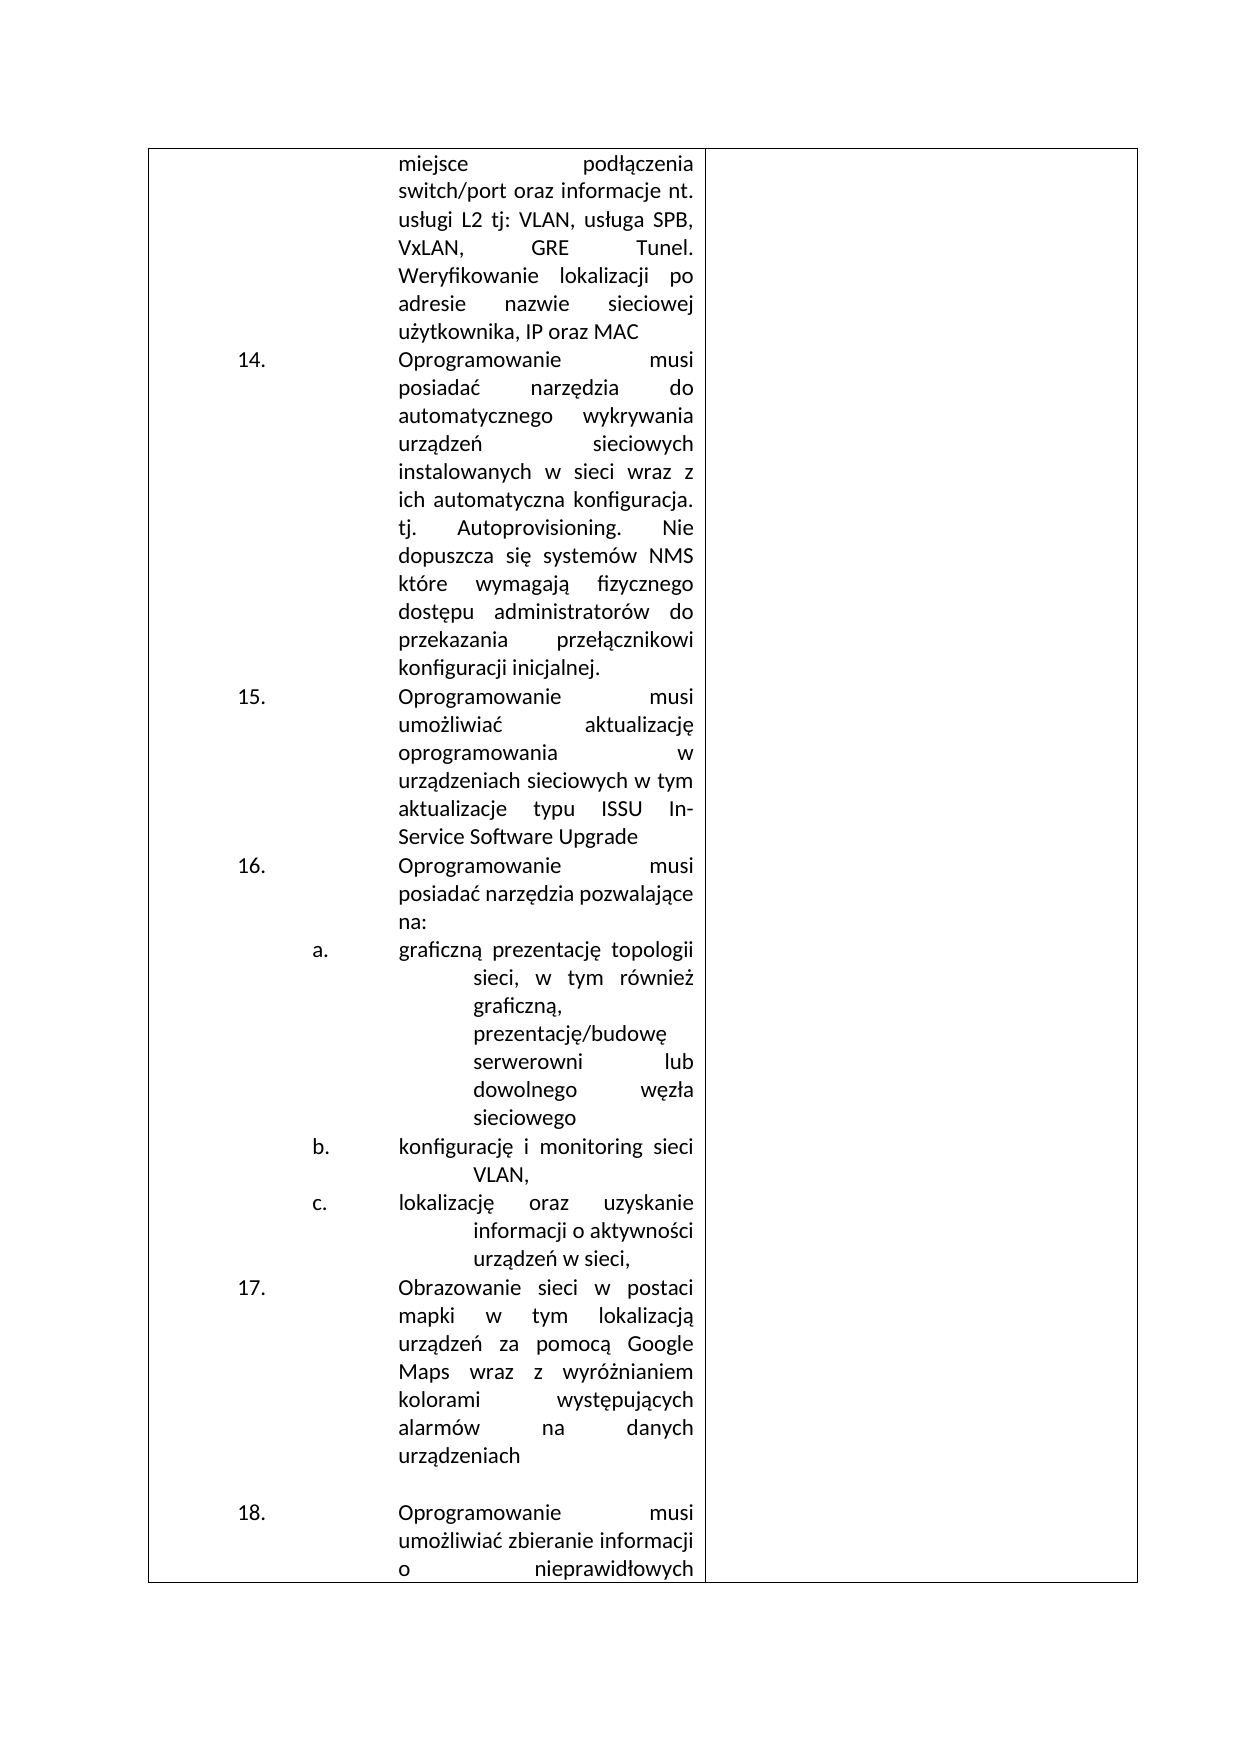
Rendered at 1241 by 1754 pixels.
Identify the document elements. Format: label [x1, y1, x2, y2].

table_cell [149, 149, 705, 1582]
table_cell [706, 149, 1137, 1582]
